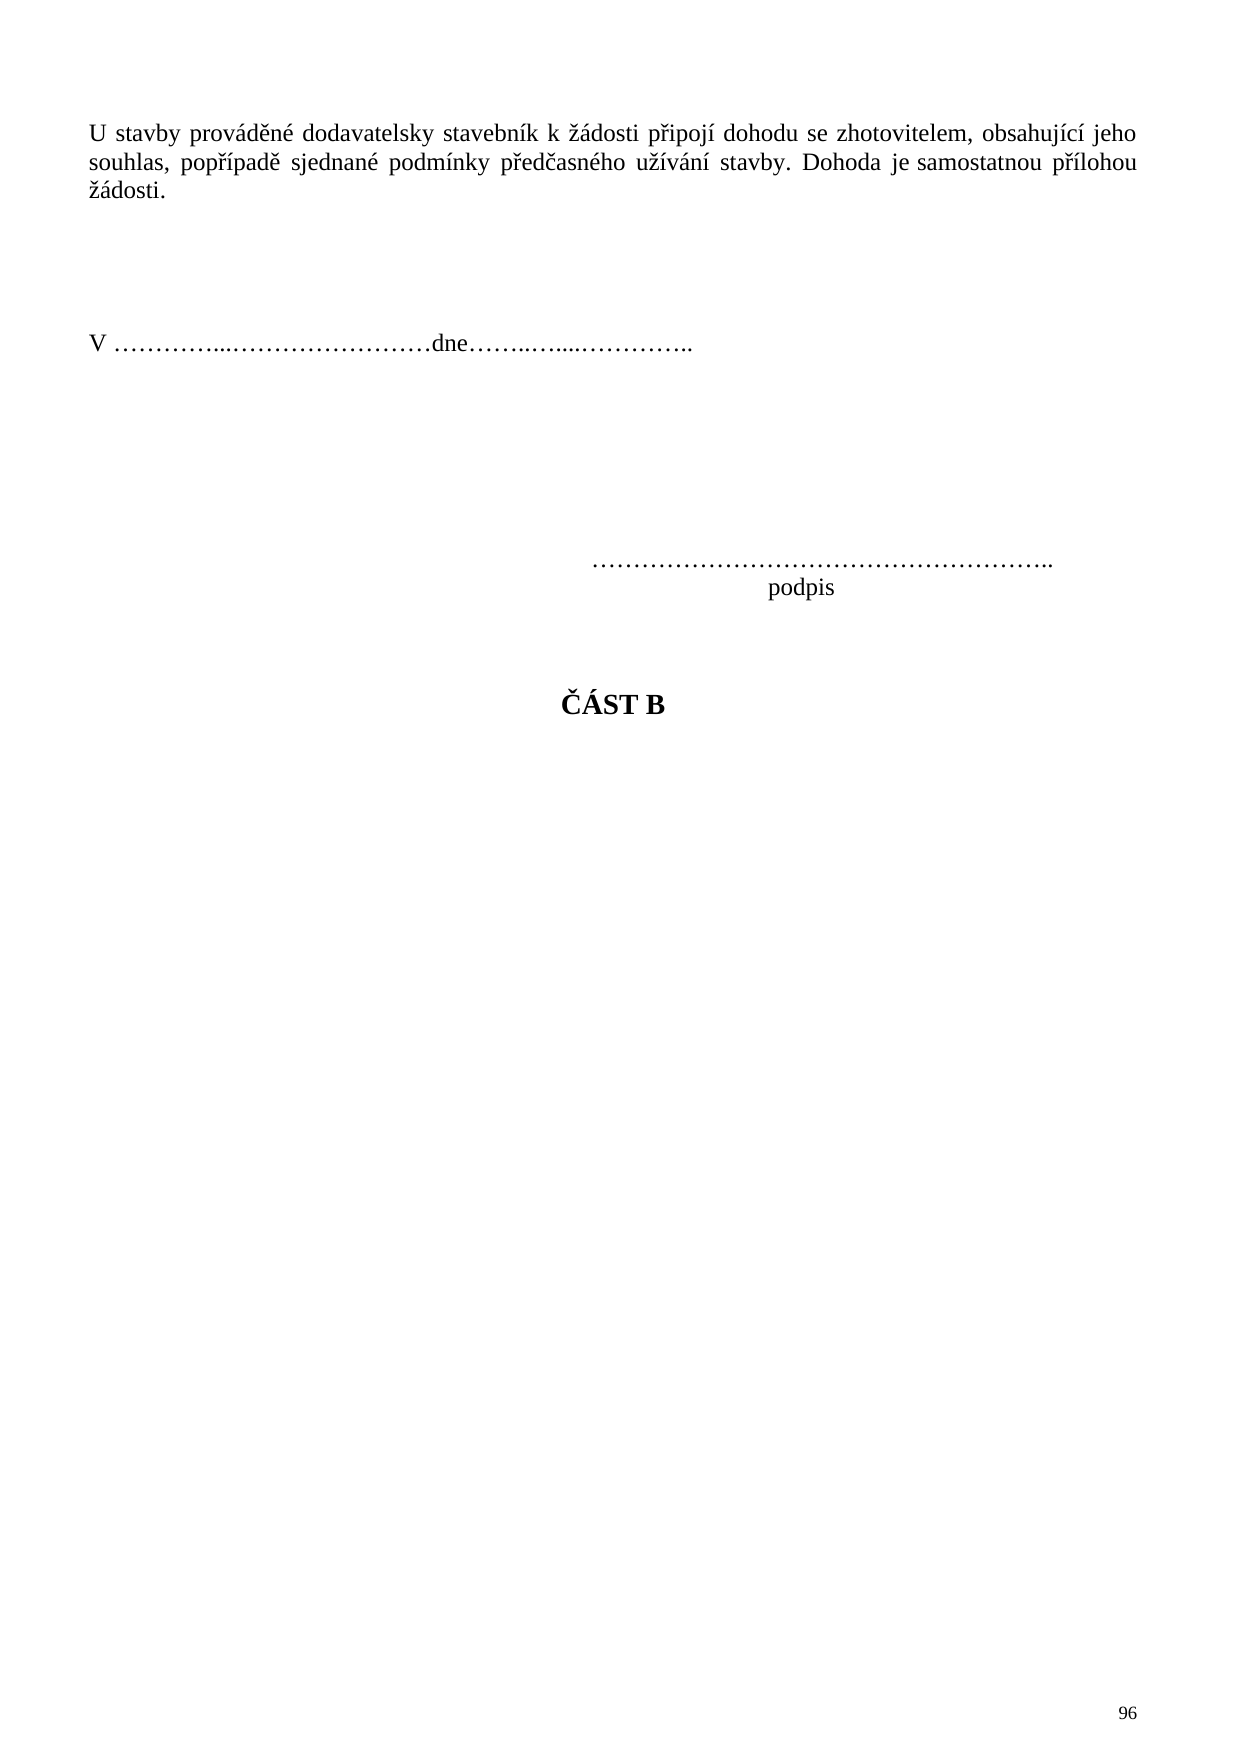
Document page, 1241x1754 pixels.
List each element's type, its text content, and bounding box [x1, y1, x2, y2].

text U stavby prováděné dodavatelsky stavebník k žádosti připojí dohodu se zhotovitelem, obsahující jeho souhlas, popřípadě sjednané podmínky předčasného užívání stavby. Dohoda je samostatnou přílohou žádosti. [89, 118, 1137, 204]
text podpis [768, 572, 1137, 601]
text ČÁST B [89, 687, 1137, 721]
text V …………...……………………dne……..…....………….. [89, 328, 1137, 357]
text ……………………………………………….. [591, 544, 1137, 572]
